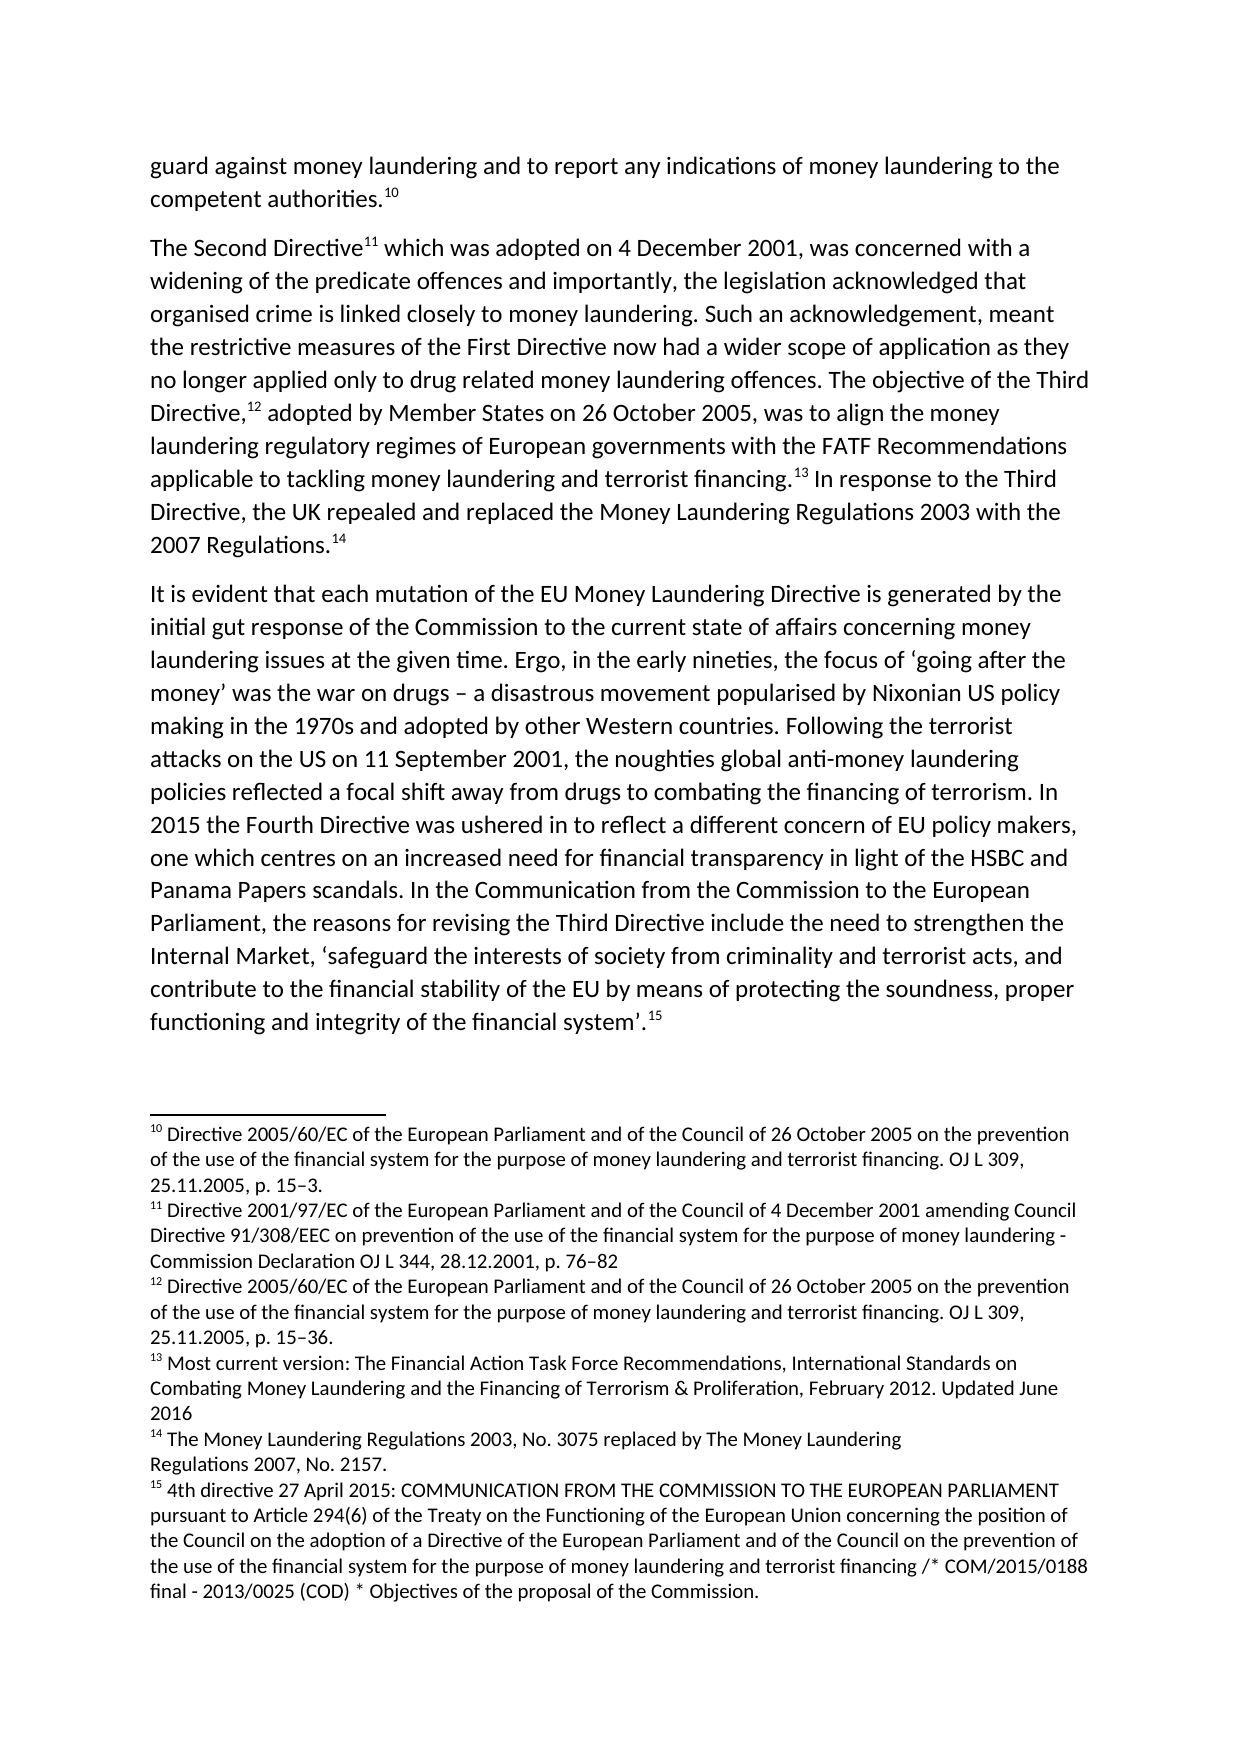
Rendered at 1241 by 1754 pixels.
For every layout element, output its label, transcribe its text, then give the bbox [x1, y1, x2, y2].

text The Second Directive which was adopted on 4 December 2001, was concerned with a widening of the predicate offences and importantly, the legislation acknowledged that organised crime is linked closely to money laundering. Such an acknowledgement, meant the restrictive measures of the First Directive now had a wider scope of application as they no longer applied only to drug related money laundering offences. The objective of the Third Directive, adopted by Member States on 26 October 2005, was to align the money laundering regulatory regimes of European governments with the FATF Recommendations applicable to tackling money laundering and terrorist financing. In response to the Third Directive, the UK repealed and replaced the Money Laundering Regulations 2003 with the 2007 Regulations. [150, 232, 1090, 559]
text It is evident that each mutation of the EU Money Laundering Directive is generated by the initial gut response of the Commission to the current state of affairs concerning money laundering issues at the given time. Ergo, in the early nineties, the focus of ‘going after the money’ was the war on drugs – a disastrous movement popularised by Nixonian US policy making in the 1970s and adopted by other Western countries. Following the terrorist attacks on the US on 11 September 2001, the noughties global anti-money laundering policies reflected a focal shift away from drugs to combating the financing of terrorism. In 2015 the Fourth Directive was ushered in to reflect a different concern of EU policy makers, one which centres on an increased need for financial transparency in light of the HSBC and Panama Papers scandals. In the Communication from the Commission to the European Parliament, the reasons for revising the Third Directive include the need to strengthen the Internal Market, ‘safeguard the interests of society from criminality and terrorist acts, and contribute to the financial stability of the EU by means of protecting the soundness, proper functioning and integrity of the financial system’. [150, 578, 1090, 1037]
